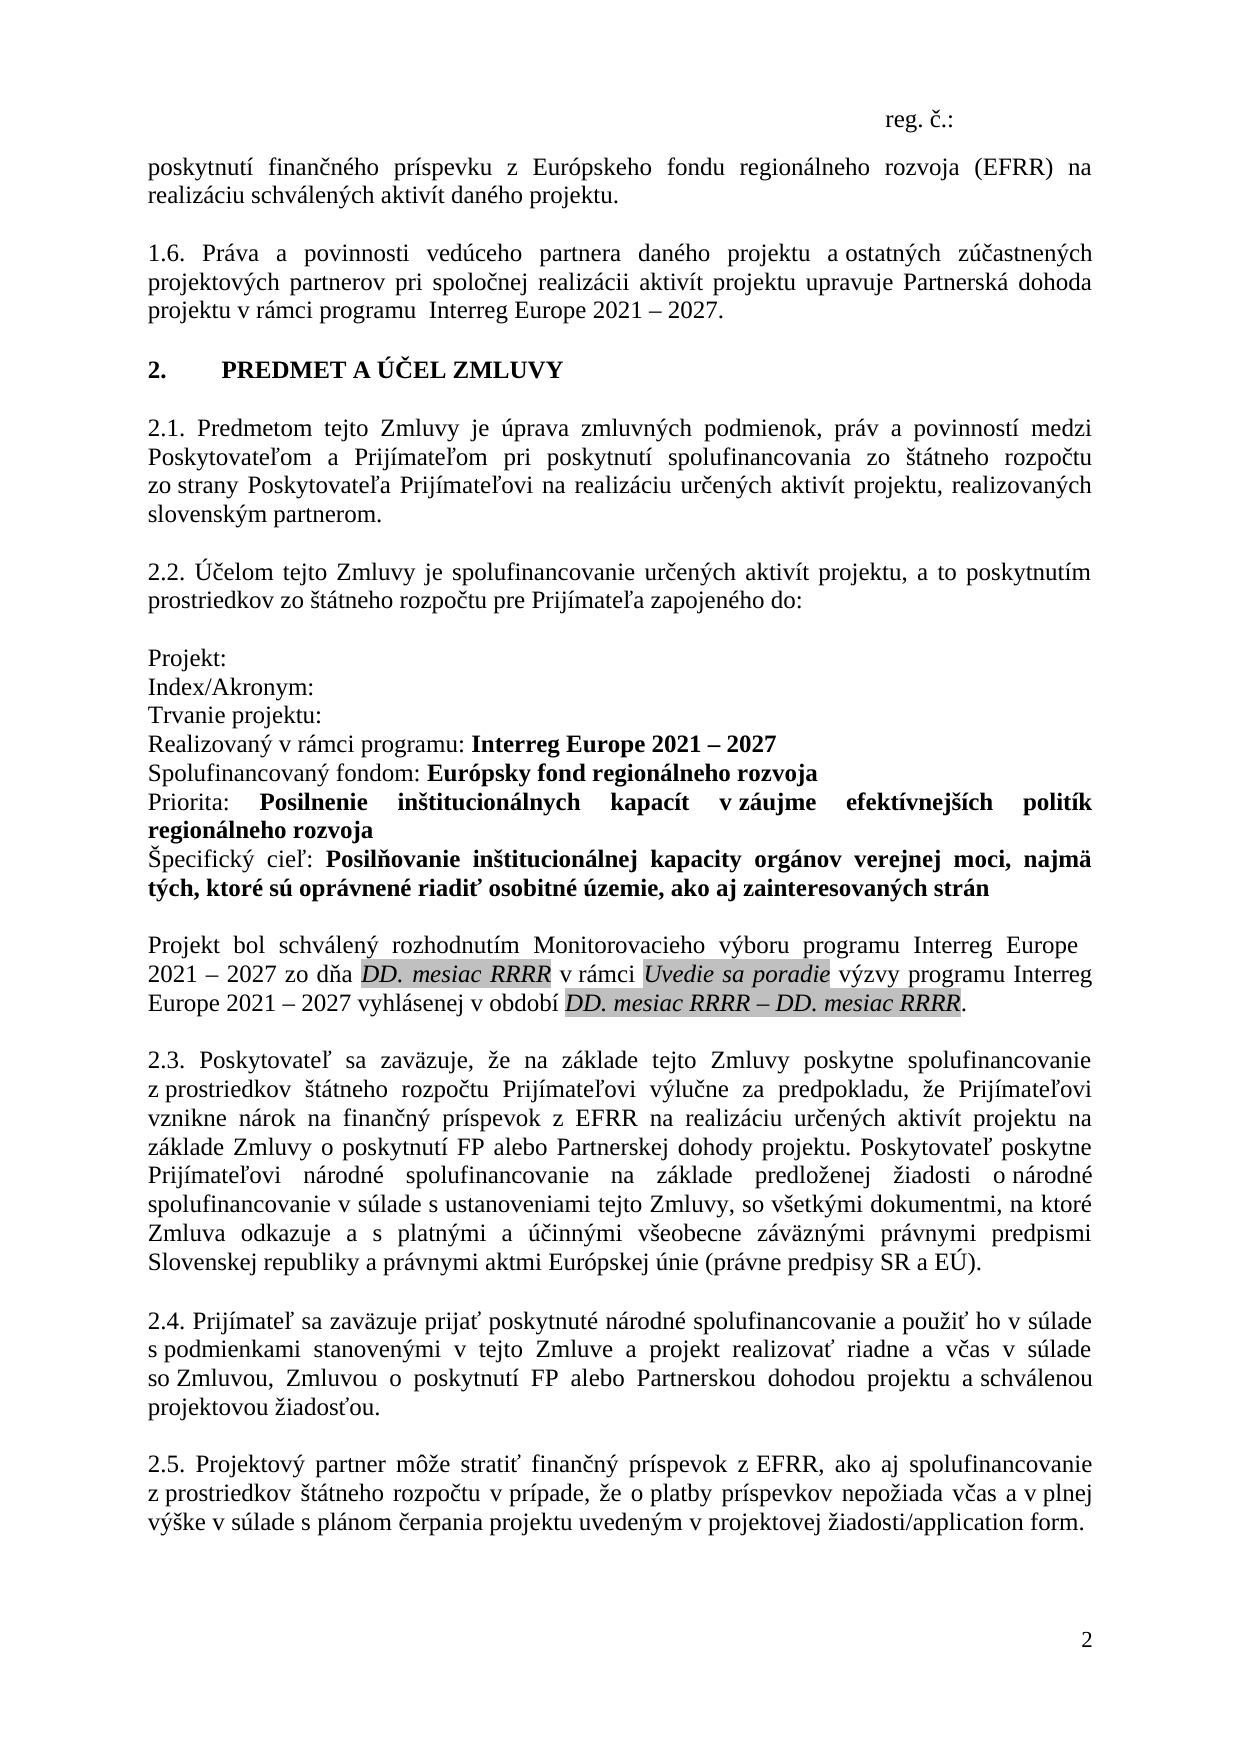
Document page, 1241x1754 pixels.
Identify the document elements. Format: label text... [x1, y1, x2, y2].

text 2.3. Poskytovateľ sa zaväzuje, že na základe tejto Zmluvy poskytne spolufinancovanie z prostriedkov štátneho rozpočtu Prijímateľovi výlučne za predpokladu, že Prijímateľovi vznikne nárok na finančný príspevok z EFRR na realizáciu určených aktivít projektu na základe Zmluvy o poskytnutí FP alebo Partnerskej dohody projektu. Poskytovateľ poskytne Prijímateľovi národné spolufinancovanie na základe predloženej žiadosti o národné spolufinancovanie v súlade s ustanoveniami tejto Zmluvy, so všetkými dokumentmi, na ktoré Zmluva odkazuje a s platnými a účinnými všeobecne záväznými právnymi predpismi Slovenskej republiky a právnymi aktmi Európskej únie (právne predpisy SR a EÚ). [148, 1045, 1093, 1275]
text 2. PREDMET A ÚČEL ZMLUVY [148, 355, 1093, 384]
text Spolufinancovaný fondom: Európsky fond regionálneho rozvoja [148, 758, 1093, 787]
text Trvanie projektu: [148, 700, 1093, 729]
text 2.5. Projektový partner môže stratiť finančný príspevok z EFRR, ako aj spolufinancovanie z prostriedkov štátneho rozpočtu v prípade, že o platby príspevkov nepožiada včas a v plnej výške v súlade s plánom čerpania projektu uvedeným v projektovej žiadosti/application form. [148, 1449, 1093, 1536]
text Špecifický cieľ: Posilňovanie inštitucionálnej kapacity orgánov verejnej moci, najmä tých, ktoré sú oprávnené riadiť osobitné územie, ako aj zainteresovaných strán [148, 844, 1093, 902]
text Projekt bol schválený rozhodnutím Monitorovacieho výboru programu Interreg Europe 2021 – 2027 zo dňa DD. mesiac RRRR v rámci Uvedie sa poradie výzvy programu Interreg Europe 2021 – 2027 vyhlásenej v období DD. mesiac RRRR – DD. mesiac RRRR. [148, 930, 1093, 1017]
text 2.4. Prijímateľ sa zaväzuje prijať poskytnuté národné spolufinancovanie a použiť ho v súlade s podmienkami stanovenými v tejto Zmluve a projekt realizovať riadne a včas v súlade so Zmluvou, Zmluvou o poskytnutí FP alebo Partnerskou dohodou projektu a schválenou projektovou žiadosťou. [148, 1306, 1093, 1421]
text 2.2. Účelom tejto Zmluvy je spolufinancovanie určených aktivít projektu, a to poskytnutím prostriedkov zo štátneho rozpočtu pre Prijímateľa zapojeného do: [148, 557, 1093, 614]
text Projekt: [148, 643, 1093, 672]
text Index/Akronym: [148, 672, 1093, 700]
text 1.6. Práva a povinnosti vedúceho partnera daného projektu a ostatných zúčastnených projektových partnerov pri spoločnej realizácii aktivít projektu upravuje Partnerská dohoda projektu v rámci programu Interreg Europe 2021 – 2027. [148, 238, 1093, 324]
text Priorita: Posilnenie inštitucionálnych kapacít v záujme efektívnejších politík regionálneho rozvoja [148, 787, 1093, 844]
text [148, 152, 1093, 209]
text 2.1. Predmetom tejto Zmluvy je úprava zmluvných podmienok, práv a povinností medzi Poskytovateľom a Prijímateľom pri poskytnutí spolufinancovania zo štátneho rozpočtu zo strany Poskytovateľa Prijímateľovi na realizáciu určených aktivít projektu, realizovaných slovenským partnerom. [148, 413, 1093, 528]
text Realizovaný v rámci programu: Interreg Europe 2021 – 2027 [148, 729, 1093, 758]
